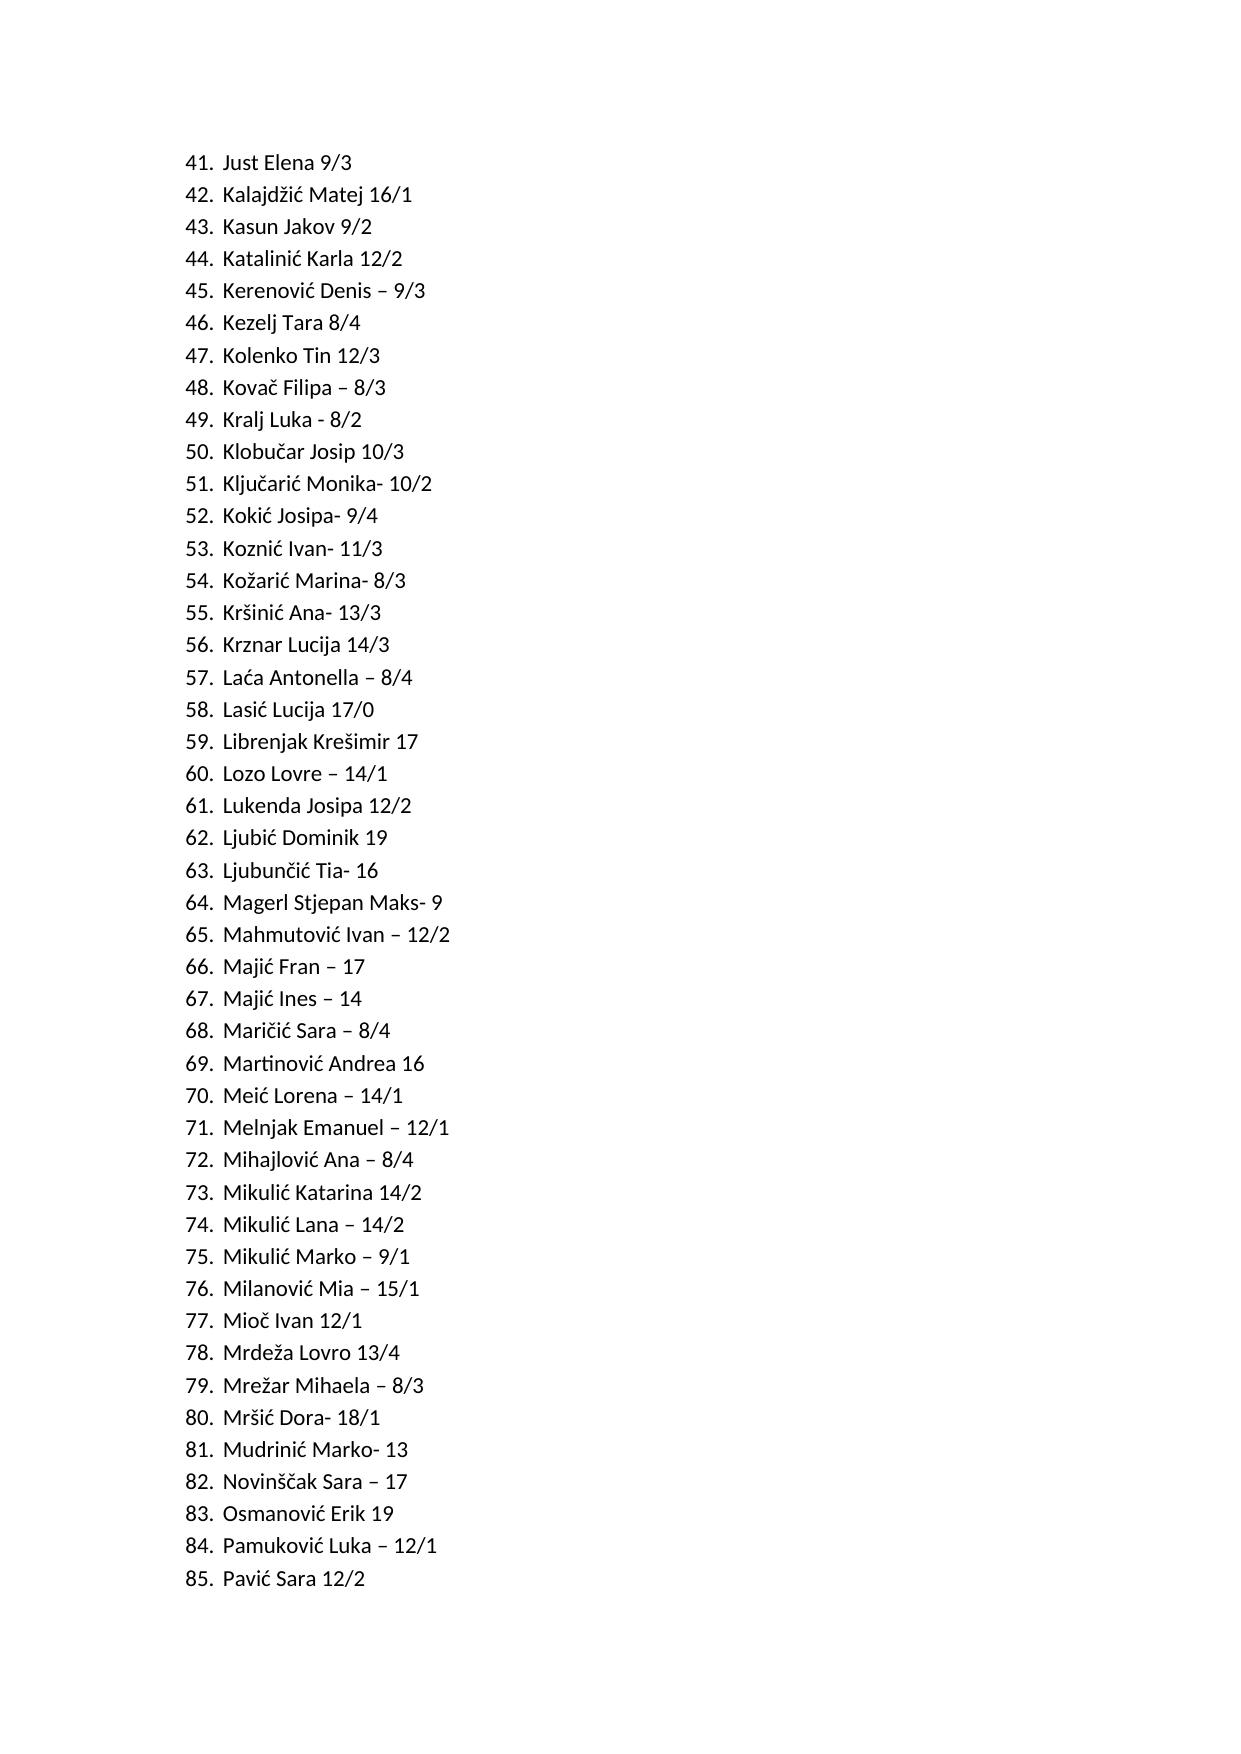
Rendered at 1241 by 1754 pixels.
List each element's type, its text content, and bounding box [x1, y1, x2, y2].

list Mihajlović Ana – 8/4 [185, 1145, 1093, 1173]
list Milanović Mia – 15/1 [185, 1274, 1093, 1302]
list Pavić Sara 12/2 [185, 1564, 1093, 1592]
list Mikulić Katarina 14/2 [185, 1178, 1093, 1206]
list Mudrinić Marko- 13 [185, 1435, 1093, 1463]
list Katalinić Karla 12/2 [185, 244, 1093, 272]
list Kršinić Ana- 13/3 [185, 598, 1093, 626]
list Majić Fran – 17 [185, 952, 1093, 980]
list Kerenović Denis – 9/3 [185, 276, 1093, 304]
list Kezelj Tara 8/4 [185, 308, 1093, 337]
list Magerl Stjepan Maks- 9 [185, 888, 1093, 916]
list Lukenda Josipa 12/2 [185, 791, 1093, 819]
list Koznić Ivan- 11/3 [185, 534, 1093, 562]
list Ključarić Monika- 10/2 [185, 469, 1093, 497]
list Majić Ines – 14 [185, 984, 1093, 1012]
list Osmanović Erik 19 [185, 1499, 1093, 1527]
list Laća Antonella – 8/4 [185, 663, 1093, 691]
list Mioč Ivan 12/1 [185, 1306, 1093, 1334]
list Mrežar Mihaela – 8/3 [185, 1371, 1093, 1399]
list Mikulić Marko – 9/1 [185, 1242, 1093, 1270]
list Kokić Josipa- 9/4 [185, 502, 1093, 530]
list Kovač Filipa – 8/3 [185, 373, 1093, 401]
list Mahmutović Ivan – 12/2 [185, 920, 1093, 948]
list Lasić Lucija 17/0 [185, 695, 1093, 723]
list Mršić Dora- 18/1 [185, 1403, 1093, 1431]
list Klobučar Josip 10/3 [185, 437, 1093, 465]
list Mrdeža Lovro 13/4 [185, 1338, 1093, 1367]
list Kožarić Marina- 8/3 [185, 566, 1093, 594]
list Pamuković Luka – 12/1 [185, 1532, 1093, 1560]
list Kasun Jakov 9/2 [185, 212, 1093, 240]
list Just Elena 9/3 [185, 148, 1093, 176]
list Meić Lorena – 14/1 [185, 1081, 1093, 1109]
list Martinović Andrea 16 [185, 1049, 1093, 1077]
list Lozo Lovre – 14/1 [185, 759, 1093, 787]
list Kralj Luka - 8/2 [185, 405, 1093, 433]
list Novinščak Sara – 17 [185, 1467, 1093, 1495]
list Kolenko Tin 12/3 [185, 341, 1093, 369]
list Melnjak Emanuel – 12/1 [185, 1113, 1093, 1141]
list Librenjak Krešimir 17 [185, 727, 1093, 755]
list Ljubić Dominik 19 [185, 823, 1093, 852]
list Krznar Lucija 14/3 [185, 630, 1093, 658]
list Mikulić Lana – 14/2 [185, 1210, 1093, 1238]
list Maričić Sara – 8/4 [185, 1017, 1093, 1045]
list Ljubunčić Tia- 16 [185, 856, 1093, 884]
list Kalajdžić Matej 16/1 [185, 180, 1093, 208]
